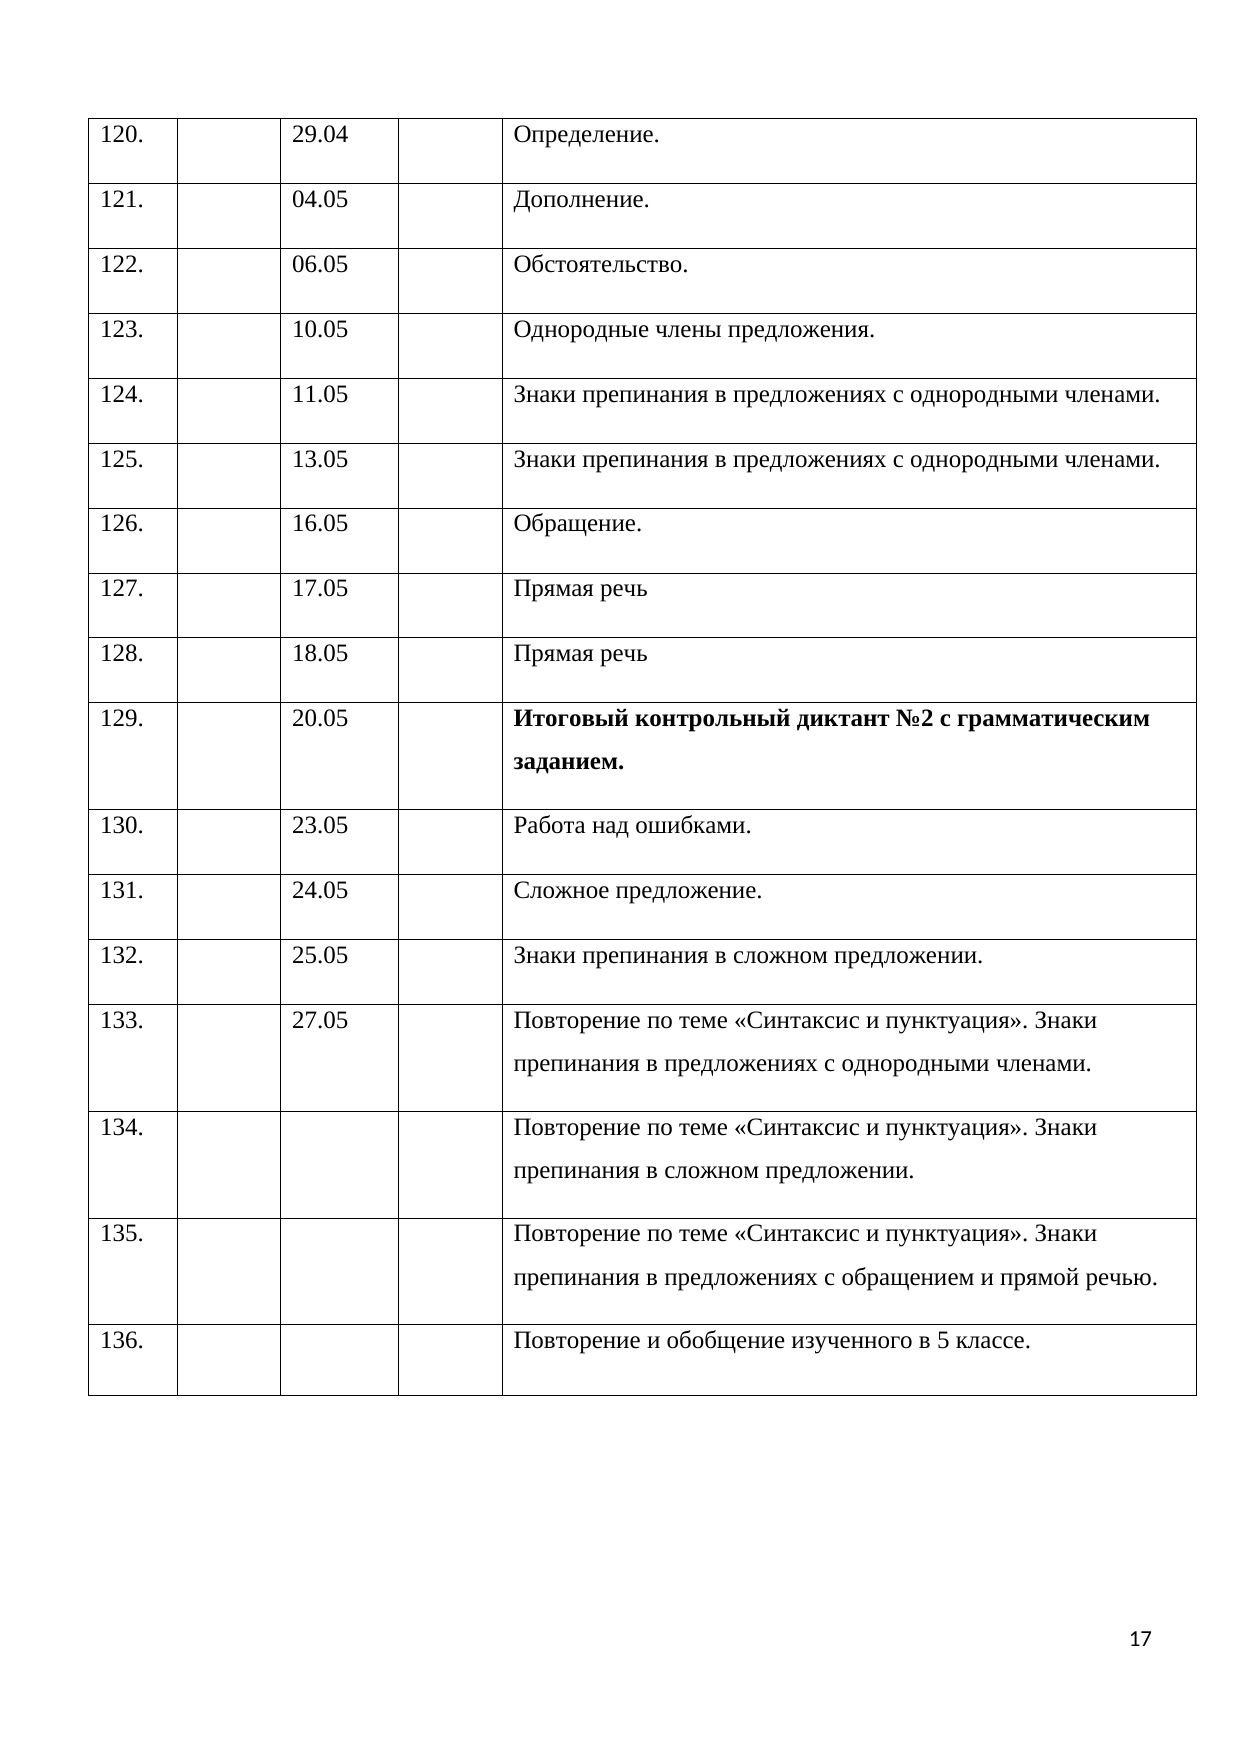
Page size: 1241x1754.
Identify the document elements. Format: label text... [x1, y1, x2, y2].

table_cell 23.05 [281, 810, 398, 874]
table_cell Обращение. [503, 509, 1196, 572]
table_cell Повторение по теме «Синтаксис и пунктуация». Знаки препинания в сложном предложении. [503, 1112, 1196, 1217]
table_cell 136. [89, 1325, 177, 1395]
table_cell [178, 574, 280, 637]
table_cell [399, 1219, 502, 1324]
table_cell 10.05 [281, 314, 398, 378]
table_cell Работа над ошибками. [503, 810, 1196, 874]
table_cell 135. [89, 1219, 177, 1324]
table_cell 121. [89, 184, 177, 248]
table_cell 127. [89, 574, 177, 637]
table_cell 128. [89, 638, 177, 702]
table_cell [178, 638, 280, 702]
table_cell [178, 1005, 280, 1111]
table_cell Повторение и обобщение изученного в 5 классе. [503, 1325, 1196, 1395]
table_cell Однородные члены предложения. [503, 314, 1196, 378]
table_cell Знаки препинания в сложном предложении. [503, 940, 1196, 1004]
table_cell Прямая речь [503, 638, 1196, 702]
table_cell [178, 940, 280, 1004]
table_cell 130. [89, 810, 177, 874]
table_cell [281, 1112, 398, 1217]
table_cell 29.04 [281, 119, 398, 183]
table_cell [178, 379, 280, 443]
table_cell Дополнение. [503, 184, 1196, 248]
table_cell [399, 875, 502, 939]
table_cell [281, 1325, 398, 1395]
table_cell 11.05 [281, 379, 398, 443]
table_cell 122. [89, 249, 177, 313]
table_cell 17.05 [281, 574, 398, 637]
table_cell 129. [89, 703, 177, 809]
table_cell 20.05 [281, 703, 398, 809]
table_cell [178, 184, 280, 248]
table_cell [178, 314, 280, 378]
table_cell Повторение по теме «Синтаксис и пунктуация». Знаки препинания в предложениях с однородными членами. [503, 1005, 1196, 1111]
table_cell [399, 119, 502, 183]
table_cell 27.05 [281, 1005, 398, 1111]
table_cell [399, 444, 502, 507]
table_cell 131. [89, 875, 177, 939]
table_cell [399, 509, 502, 572]
table_cell [178, 444, 280, 507]
table_cell 123. [89, 314, 177, 378]
table_cell 125. [89, 444, 177, 507]
table_cell Сложное предложение. [503, 875, 1196, 939]
table_cell Повторение по теме «Синтаксис и пунктуация». Знаки препинания в предложениях с обращением и прямой речью. [503, 1219, 1196, 1324]
table_cell [399, 249, 502, 313]
table_cell [399, 184, 502, 248]
table_cell [178, 1325, 280, 1395]
table_cell [399, 940, 502, 1004]
table_cell [399, 703, 502, 809]
table_cell Итоговый контрольный диктант №2 с грамматическим заданием. [503, 703, 1196, 809]
table_cell [399, 574, 502, 637]
table_cell [281, 1219, 398, 1324]
table_cell [399, 1325, 502, 1395]
table_cell 25.05 [281, 940, 398, 1004]
table_cell [399, 1112, 502, 1217]
table_cell Прямая речь [503, 574, 1196, 637]
table_cell 126. [89, 509, 177, 572]
table_cell Знаки препинания в предложениях с однородными членами. [503, 444, 1196, 507]
table_cell [399, 638, 502, 702]
table_cell 134. [89, 1112, 177, 1217]
table_cell 18.05 [281, 638, 398, 702]
table_cell 06.05 [281, 249, 398, 313]
table_cell [178, 1112, 280, 1217]
table_cell 132. [89, 940, 177, 1004]
table_cell [399, 314, 502, 378]
table_cell [178, 1219, 280, 1324]
table_cell Обстоятельство. [503, 249, 1196, 313]
table_cell [178, 509, 280, 572]
table_cell [178, 119, 280, 183]
table_cell 133. [89, 1005, 177, 1111]
table_cell 13.05 [281, 444, 398, 507]
table_cell [399, 379, 502, 443]
table_cell [178, 703, 280, 809]
table_cell [178, 810, 280, 874]
table_cell 124. [89, 379, 177, 443]
table_cell [178, 249, 280, 313]
table_cell Определение. [503, 119, 1196, 183]
table_cell [399, 810, 502, 874]
table_cell 120. [89, 119, 177, 183]
table_cell 04.05 [281, 184, 398, 248]
table_cell [178, 875, 280, 939]
table_cell [399, 1005, 502, 1111]
table_cell 16.05 [281, 509, 398, 572]
table_cell 24.05 [281, 875, 398, 939]
table_cell Знаки препинания в предложениях с однородными членами. [503, 379, 1196, 443]
